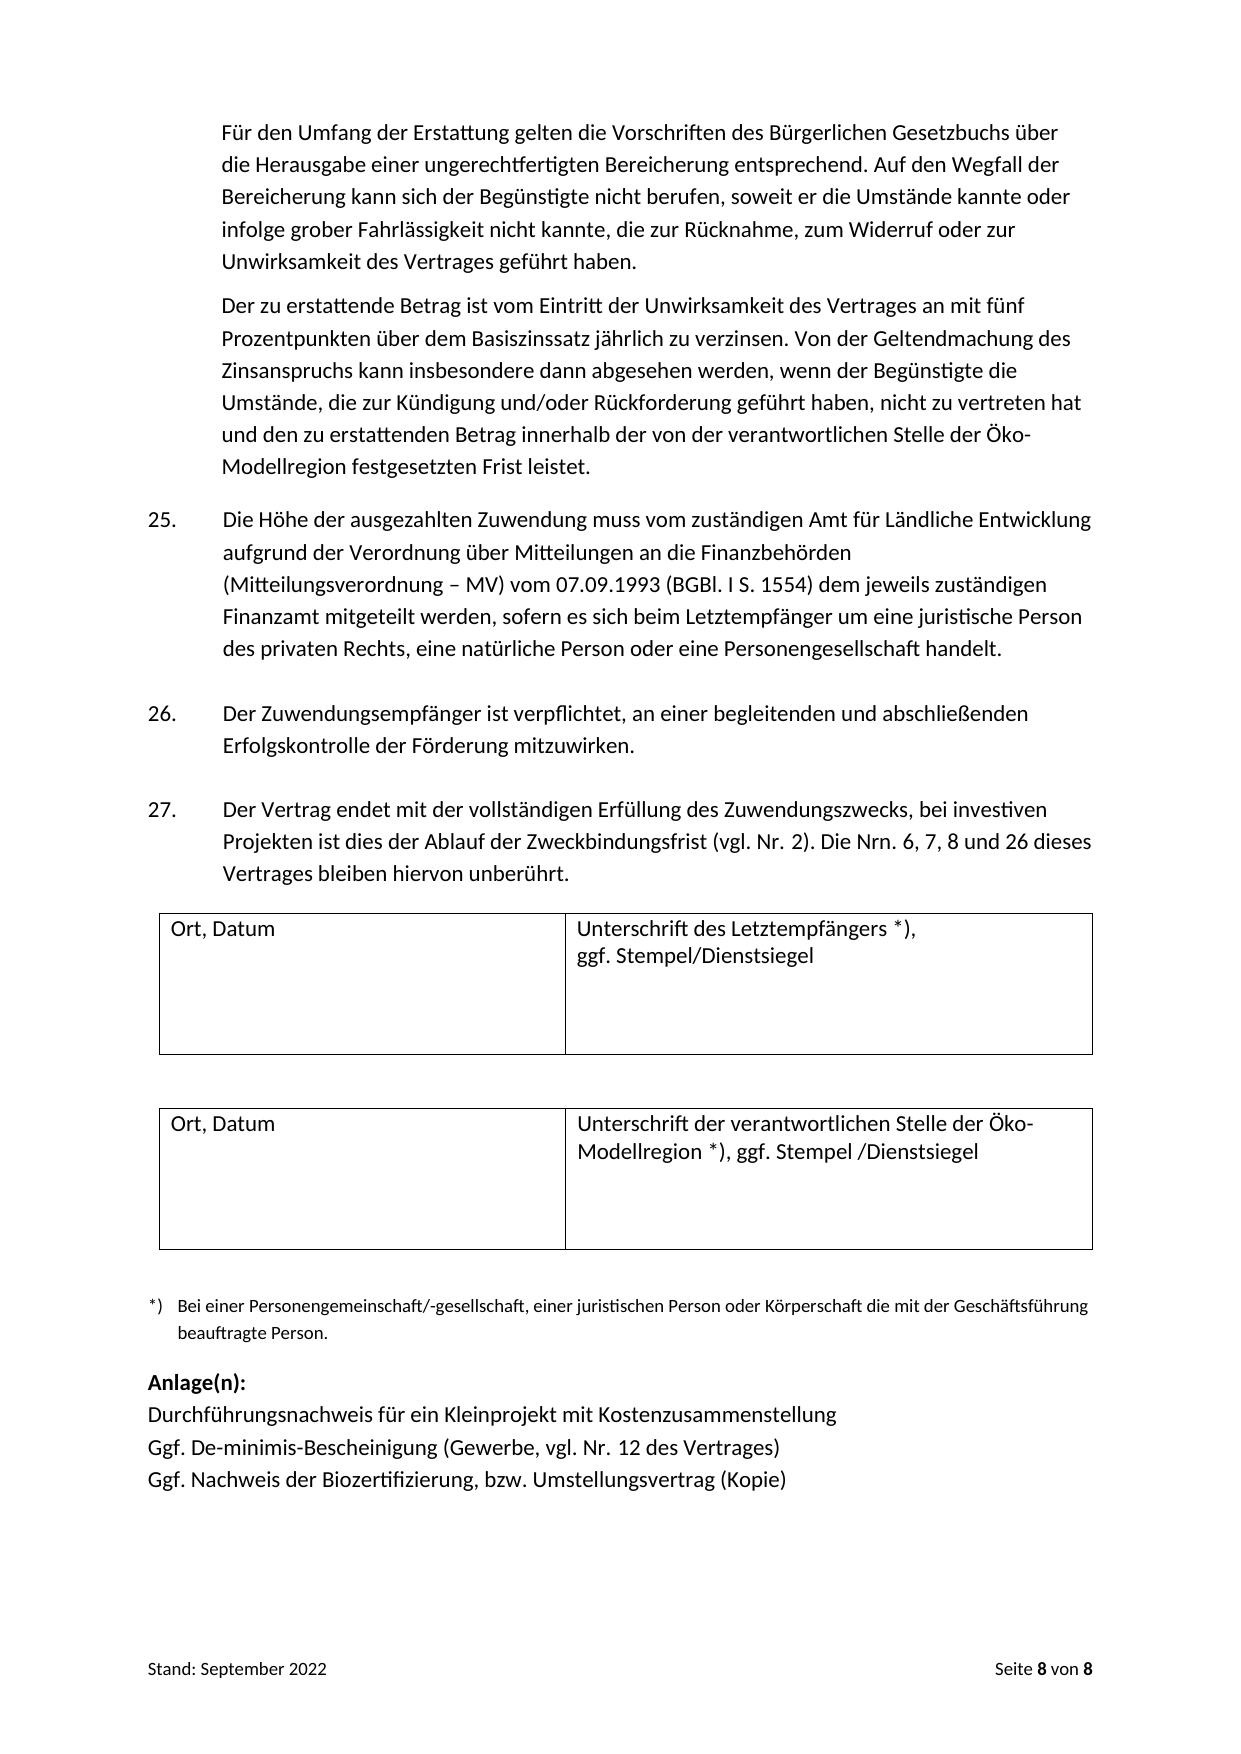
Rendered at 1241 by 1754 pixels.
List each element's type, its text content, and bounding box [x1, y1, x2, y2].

text *) Bei einer Personengemeinschaft/-gesellschaft, einer juristischen Person oder Körperschaft die mit der Geschäftsführung beauftragte Person. [148, 1295, 1093, 1344]
table_header Unterschrift der verantwortlichen Stelle der Öko-Modellregion *), ggf. Stempel /Dienstsiegel [566, 1109, 1092, 1249]
list Der Vertrag endet mit der vollständigen Erfüllung des Zuwendungszwecks, bei investiven Projekten ist dies der Ablauf der Zweckbindungsfrist (vgl. Nr. 2). Die Nrn. 6, 7, 8 und 26 dieses Vertrages bleiben hiervon unberührt. [148, 795, 1093, 888]
list Die Höhe der ausgezahlten Zuwendung muss vom zuständigen Amt für Ländliche Entwicklung aufgrund der Verordnung über Mitteilungen an die Finanzbehörden (Mitteilungsverordnung – MV) vom 07.09.1993 (BGBl. I S. 1554) dem jeweils zuständigen Finanzamt mitgeteilt werden, sofern es sich beim Letztempfänger um eine juristische Person des privaten Rechts, eine natürliche Person oder eine Personengesellschaft handelt. [148, 506, 1093, 662]
list Der Zuwendungsempfänger ist verpflichtet, an einer begleitenden und abschließenden Erfolgskontrolle der Förderung mitzuwirken. [148, 699, 1093, 759]
text Anlage(n): Durchführungsnachweis für ein Kleinprojekt mit Kostenzusammenstellung Ggf. De-minimis-Bescheinigung (Gewerbe, vgl. Nr. 12 des Vertrages) Ggf. Nachweis der Biozertifizierung, bzw. Umstellungsvertrag (Kopie) [148, 1368, 1093, 1493]
table_header Unterschrift des Letztempfängers *), ggf. Stempel/Dienstsiegel [566, 914, 1092, 1054]
table_header Ort, Datum [160, 914, 565, 1054]
table_header Ort, Datum [160, 1109, 565, 1249]
text Der zu erstattende Betrag ist vom Eintritt der Unwirksamkeit des Vertrages an mit fünf Prozentpunkten über dem Basiszinssatz jährlich zu verzinsen. Von der Geltendmachung des Zinsanspruchs kann insbesondere dann abgesehen werden, wenn der Begünstigte die Umstände, die zur Kündigung und/oder Rückforderung geführt haben, nicht zu vertreten hat und den zu erstattenden Betrag innerhalb der von der verantwortlichen Stelle der Öko-Modellregion festgesetzten Frist leistet. [221, 292, 1093, 481]
text Für den Umfang der Erstattung gelten die Vorschriften des Bürgerlichen Gesetzbuchs über die Herausgabe einer ungerechtfertigten Bereicherung entsprechend. Auf den Wegfall der Bereicherung kann sich der Begünstigte nicht berufen, soweit er die Umstände kannte oder infolge grober Fahrlässigkeit nicht kannte, die zur Rücknahme, zum Widerruf oder zur Unwirksamkeit des Vertrages geführt haben. [221, 118, 1093, 275]
